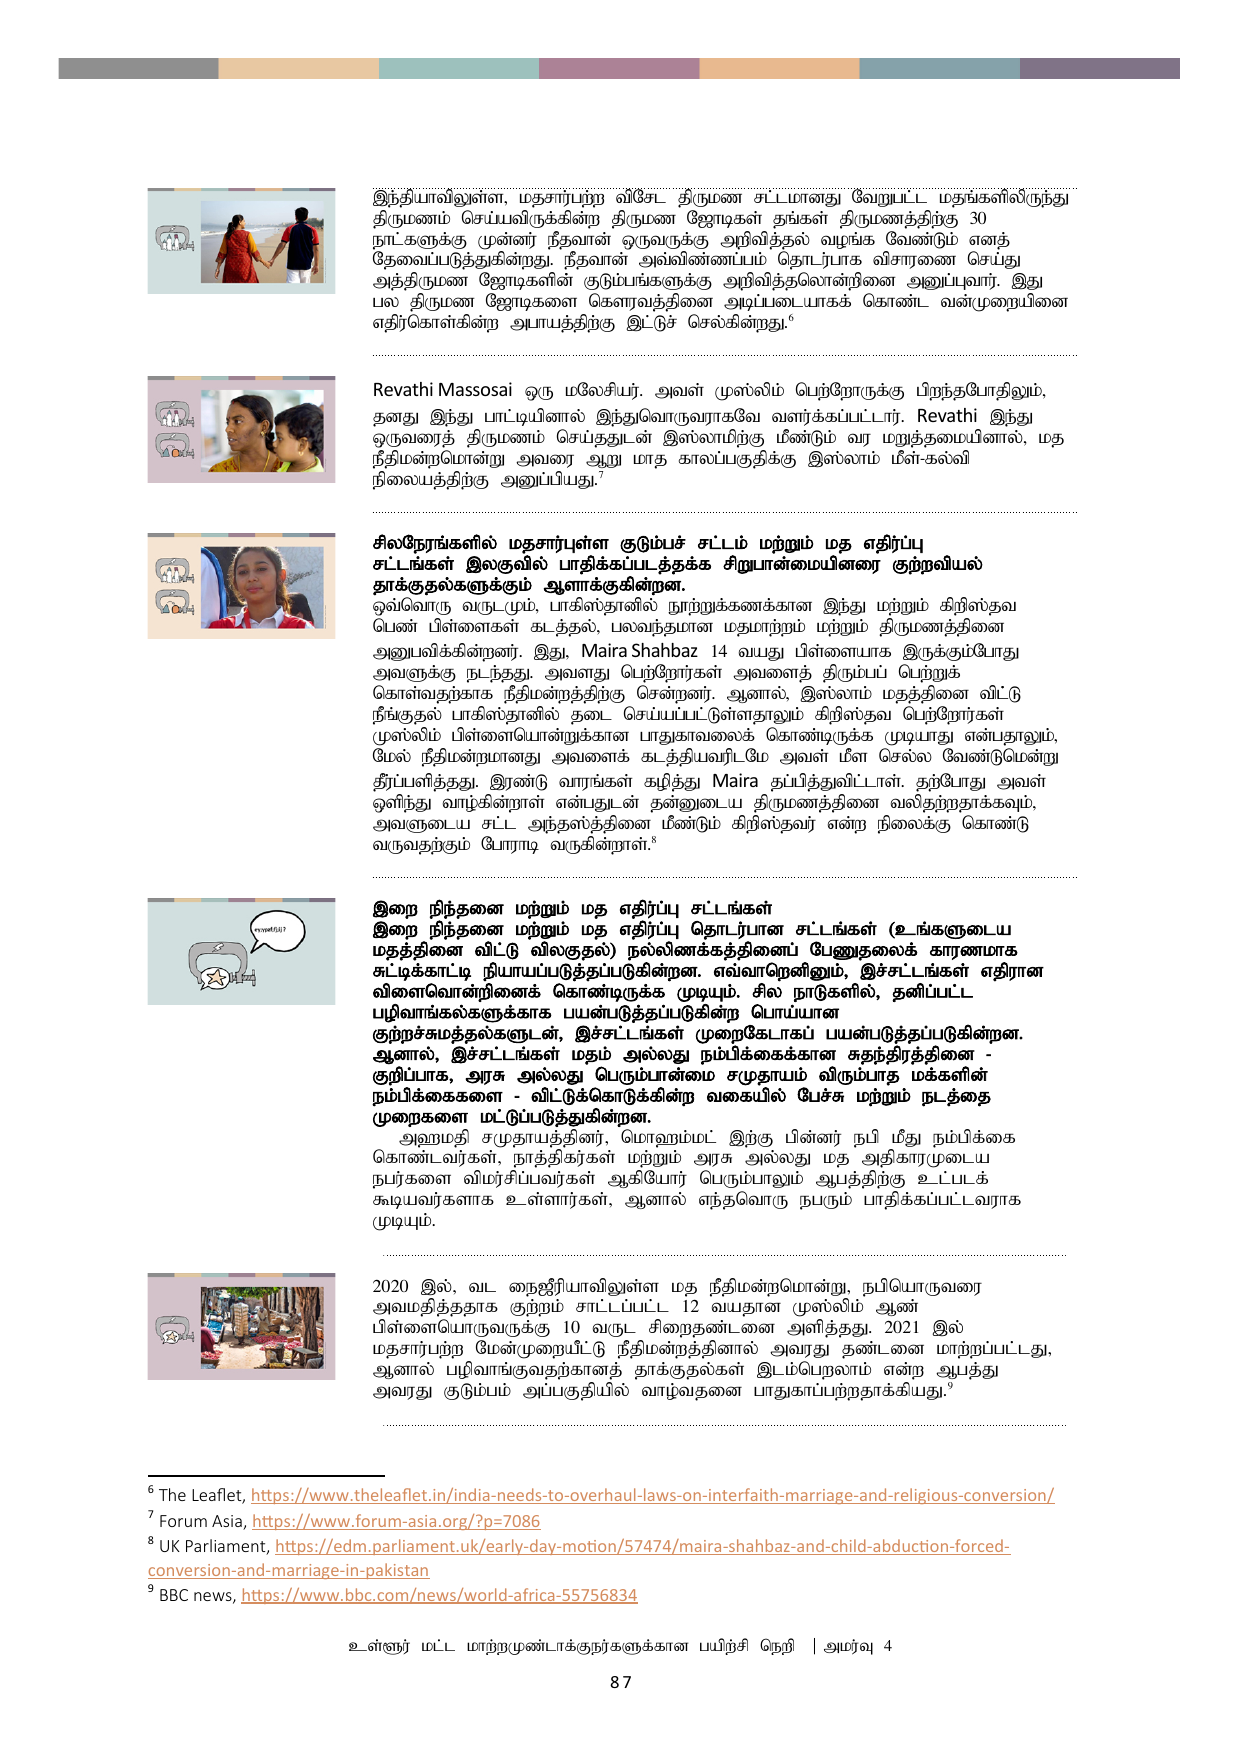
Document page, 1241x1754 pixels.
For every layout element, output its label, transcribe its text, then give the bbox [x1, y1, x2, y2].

table_cell Revathi Massosai xU kNyrpau;. mts; K];ypk; ngw;NwhUf;F gpwe;jNghjpYk;> jdJ ,e;J ghl;bapdhy; ,e;JnthUtuhfNt tsu;f;fg;gl;lhu;. Revathi ,e;J xUtiuj; jpUkzk; nra;jJld; ,];yhkpw;F kPz;Lk; tu kWj;jikapdhy;> kj ePjpkd;wnkhd;W mtiu MW khj fhyg;gFjpf;F ,];yhk; kPs;-fy;tp epiyaj;jpw;F mDg;gpaJ. [373, 355, 1077, 512]
table_cell [136, 355, 372, 512]
picture [147, 533, 336, 639]
table_cell [136, 512, 372, 877]
table_cell [136, 188, 372, 355]
table_cell rpyNeuq;fspy; kjrhu;Gs;s FLk;gr; rl;lk; kw;Wk; kj vjpu;g;G rl;lq;fs; ,yFtpy; ghjpf;fg;glj;jf;f rpWghd;ikapdiu Fw;wtpay; jhf;Fjy;fSf;Fk; Mshf;Ffpd;wd. xt;nthU tUlKk;> ghfp];jhdpy; E}w;Wf;fzf;fhd ,e;J kw;Wk; fpwp];jt ngz; gps;isfs; flj;jy;> gyte;jkhd kjkhw;wk; kw;Wk; jpUkzj;jpid mDgtpf;fpd;wdu;. ,J> Maira Shahbaz 14 taJ gps;isahf ,Uf;Fk;NghJ mtSf;F ele;jJ. mtsJ ngw;Nwhu;fs; mtisj; jpUk;gg; ngw;Wf; nfhs;tjw;fhf ePjpkd;wj;jpw;F nrd;wdu;. Mdhy;> ,];yhk; kjj;jpid tpl;;L ePq;Fjy; ghfp];jhdpy; jil nra;ag;gl;Ls;sjhYk; fpwp];jt ngw;Nwhu;fs; K];ypk; gps;isnahd;Wf;fhd ghJfhtiyf; nfhz;bUf;f KbahJ vd;gjhYk;> Nky; ePjpkd;wkhdJ mtisf; flj;jpatuplNk mts; kPs nry;y Ntz;Lnkd;W jPu;g;gspj;jJ. ,uz;L thuq;fs; fopj;J Maira jg;gpj;Jtpl;lhs;. jw;NghJ mts; xspe;J tho;fpd;whs; vd;gJld; jd;Dila jpUkzj;jpid typjw;wjhf;fTk;> mtSila rl;l me;j];j;jpid kPz;Lk; fpwp];jtu; vd;w epiyf;F nfhz;L tUtjw;Fk; Nghuhb tUfpd;whs;. [373, 512, 1077, 877]
picture [58, 58, 1180, 79]
table_cell ,iw epe;jid kw;Wk; kj vjpu;g;G rl;lq;fs; ,iw epe;jid kw;Wk; kj vjpu;g;G njhlu;ghd rl;lq;fs; (cq;fSila kjj;jpid tpl;L tpyFjy;) ey;ypzf;fj;jpidg; NgZjiyf; fhuzkhf Rl;bf;fhl;b epahag;gLj;jg;gLfpd;wd. vt;thnwdpDk;> ,r;rl;lq;fs; vjpuhd tpisnthd;wpidf; nfhz;bUf;f KbAk;. rpy ehLfspy;> jdpg;gl;l gopthq;fy;fSf;fhf gad;gLj;jg;gLfpd;w ngha;ahd Fw;wr;Rkj;jy;fSld;> ,r;rl;lq;fs; KiwNflhfg; gad;gLj;jg;gLfpd;wd. Mdhy;> ,r;rl;lq;fs; kjk; my;yJ ek;gpf;iff;fhd Rje;jpuj;jpid - Fwpg;ghf> muR my;yJ ngUk;ghd;ik rKjhak; tpUk;ghj kf;fspd; ek;gpf;iffis - tpl;Lf;nfhLf;fpd;w tifapy; Ngr;R kw;Wk; elj;ij Kiwfis kl;Lg;gLj;Jfpd;wd. m`kjp rKjhaj;jpdu;> nkh`k;kl; ,w;F gpd;du; egp kPJ ek;gpf;if nfhz;ltu;fs;> ehj;jpfu;fs; kw;Wk; muR my;yJ kj mjpfhuKila egu;fis tpku;rpg;gtu;fs; MfpNahu; ngUk;ghYk; Mgj;jpw;F cl;glf;$batu;fshf cs;shu;fs;> Mdhy; ve;jnthU egUk; ghjpf;fg;gl;ltuhf KbAk;. [373, 877, 1077, 1232]
picture [147, 898, 336, 1005]
picture [147, 1273, 336, 1380]
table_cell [373, 188, 1077, 355]
picture [147, 376, 336, 483]
table_cell [136, 1232, 372, 1447]
table_cell [136, 877, 372, 1232]
picture [147, 188, 336, 294]
table_cell 2020 ,y;> tl ie[PupahtpYs;s kj ePjpkd;wnkhd;W> egpnahUtiu mtkjpj;jjhf Fw;wk; rhl;lg;gl;l 12 tajhd K];ypk; Mz; gps;isnahUtUf;F 10 tUl rpiwjz;lid mspj;jJ. 2021 ,y; kjrhu;gw;w Nkd;KiwaPl;L ePjpkd;wj;jpdhy; mtuJ jz;lid khw;wg;gl;lJ> Mdhy; gopthq;Ftjw;fhdj; jhf;Fjy;fs; ,lk;ngwyhk; vd;w Mgj;J mtuJ FLk;gk; mg;gFjpapy; tho;tjid ghJfhg;gw;wjhf;fpaJ. [373, 1232, 1077, 1447]
